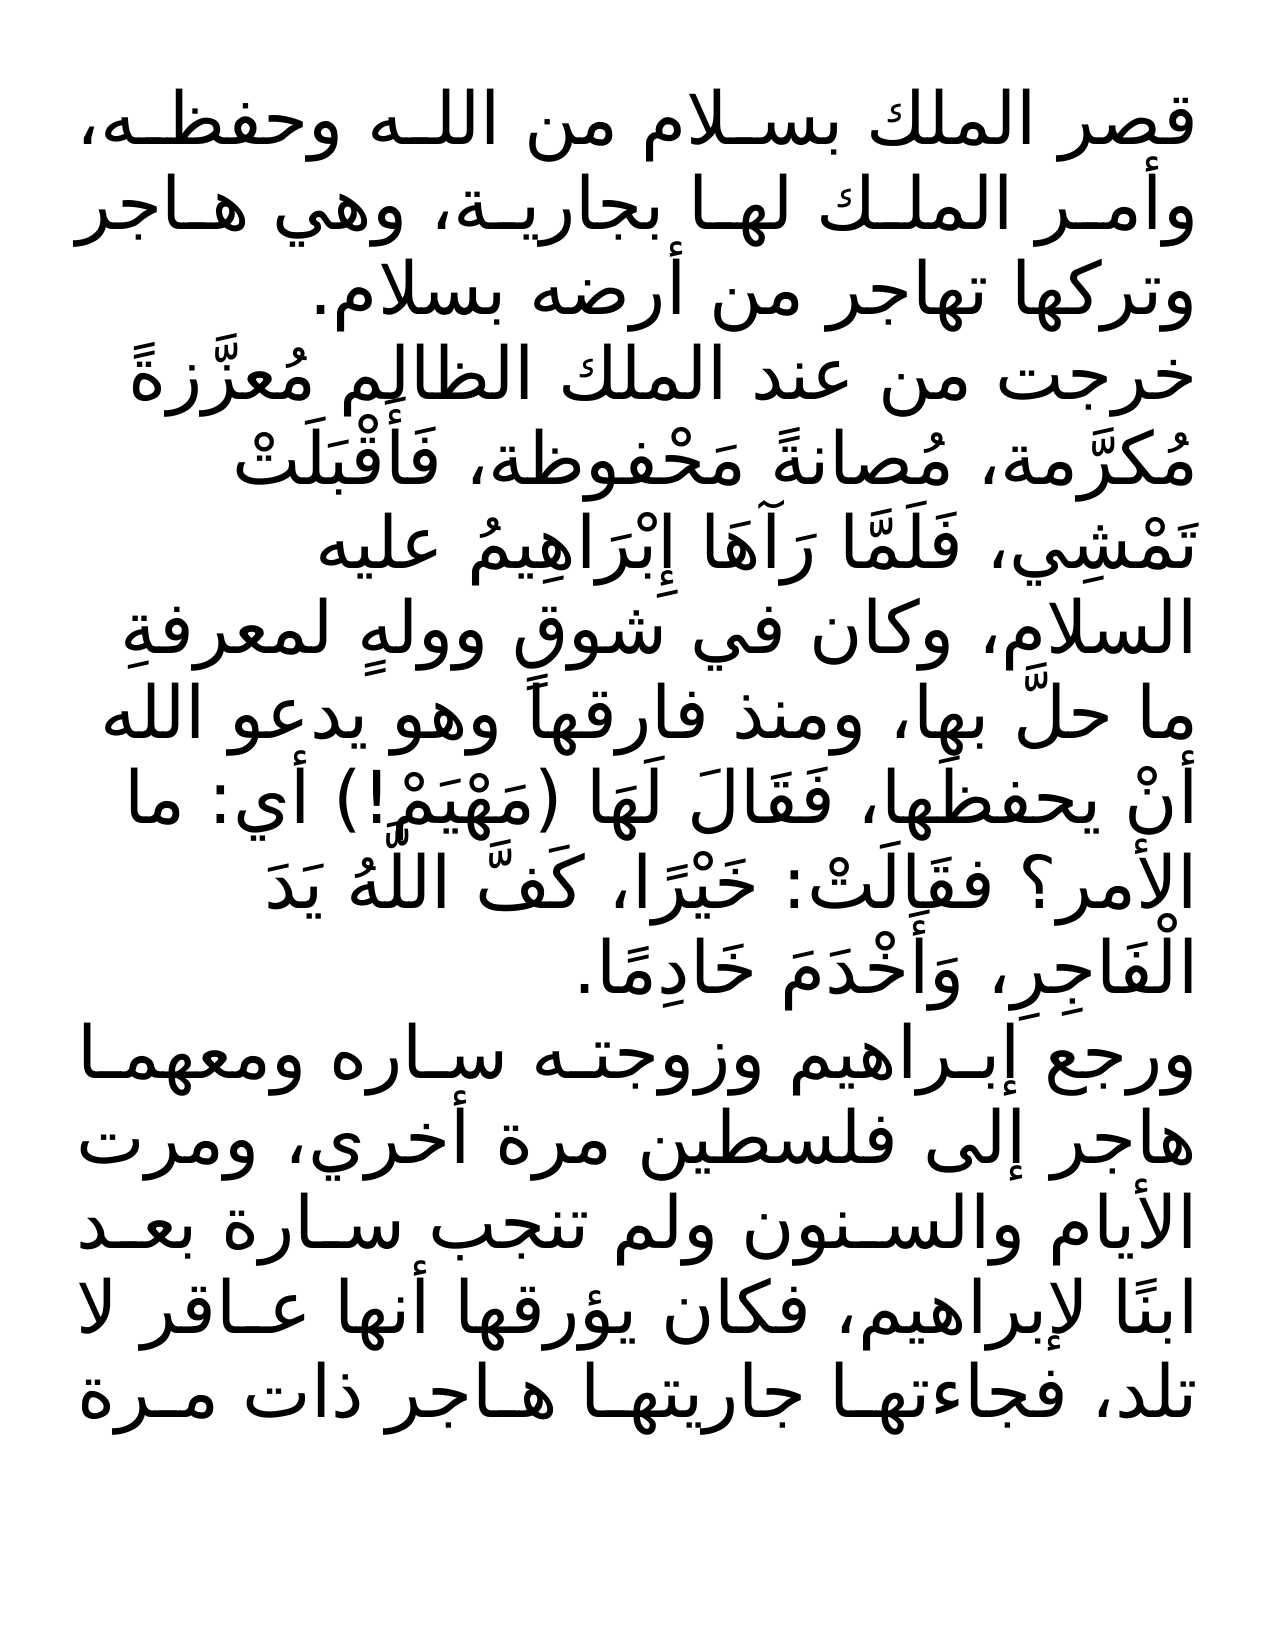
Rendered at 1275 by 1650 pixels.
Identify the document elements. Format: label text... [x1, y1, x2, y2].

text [77, 77, 1198, 331]
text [77, 1011, 1198, 1435]
text خرجت من عند الملك الظالم مُعزَّزةً مُكرَّمة، مُصانةً مَحْفوظة، فَأَقْبَلَتْ تَمْشِي، فَلَمَّا رَآهَا إِبْرَاهِيمُ عليه السلام، وكان في شوقٍ وولهٍ لمعرفةِ ما حلَّ بها، ومنذ فارقها وهو يدعو الله أنْ يحفظَها، فَقَالَ لَهَا (مَهْيَمْ!) أي: ما الأمر؟ فقَالَتْ: خَيْرًا، كَفَّ اللَّهُ يَدَ الْفَاجِرِ، وَأَخْدَمَ خَادِمًا. [77, 331, 1198, 1011]
